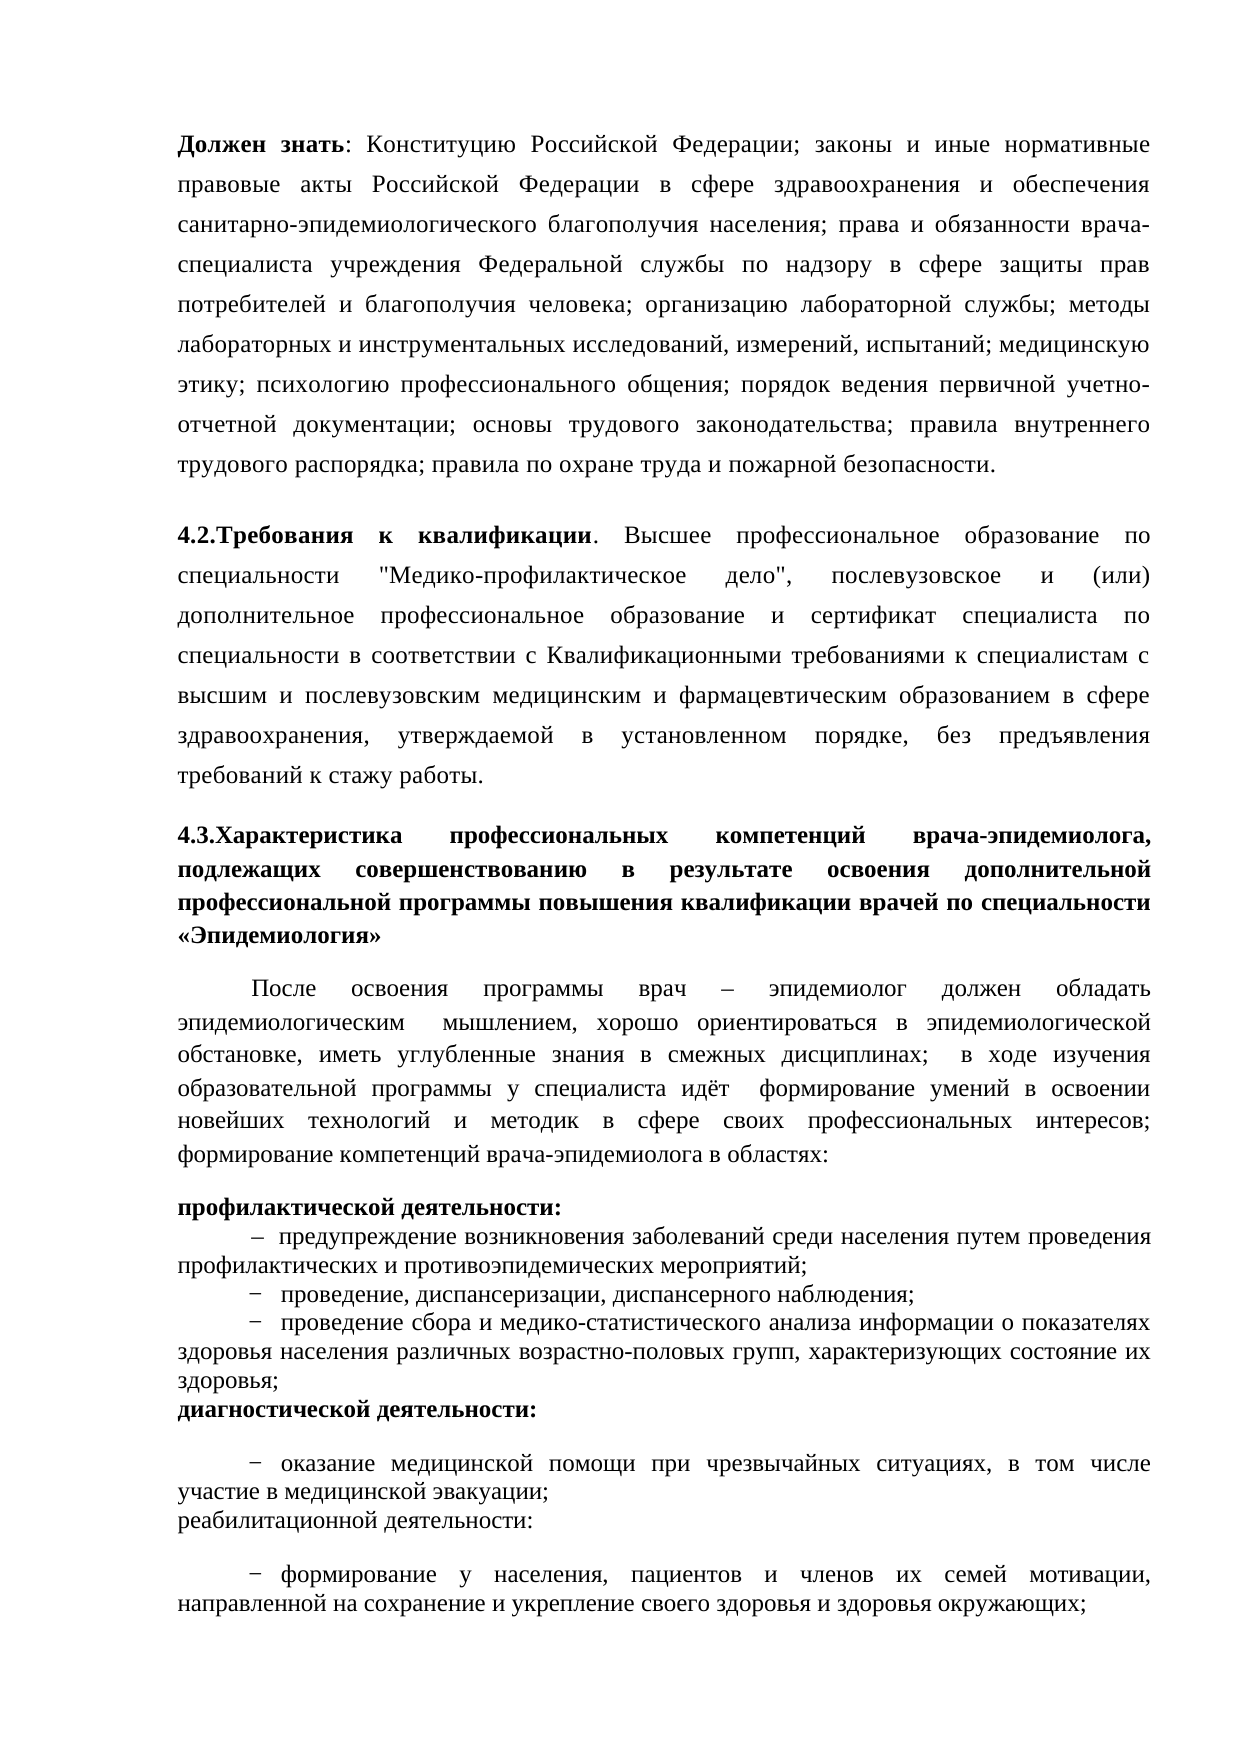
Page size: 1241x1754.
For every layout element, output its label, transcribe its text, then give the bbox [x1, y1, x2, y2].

text Должен знать: Конституцию Российской Федерации; законы и иные нормативные правовые акты Российской Федерации в сфере здравоохранения и обеспечения санитарно-эпидемиологического благополучия населения; права и обязанности врача-специалиста учреждения Федеральной службы по надзору в сфере защиты прав потребителей и благополучия человека; организацию лабораторной службы; методы лабораторных и инструментальных исследований, измерений, испытаний; медицинскую этику; психологию профессионального общения; порядок ведения первичной учетно-отчетной документации; основы трудового законодательства; правила внутреннего трудового распорядка; правила по охране труда и пожарной безопасности. [177, 118, 1152, 478]
text – предупреждение возникновения заболеваний среди населения путем проведения профилактических и противоэпидемических мероприятий; [177, 1221, 1152, 1279]
text реабилитационной деятельности: [177, 1505, 1152, 1534]
list проведение сбора и медико-статистического анализа информации о показателях здоровья населения различных возрастно-половых групп, характеризующих состояние их здоровья; [177, 1307, 1152, 1394]
text После освоения программы врач – эпидемиолог должен обладать эпидемиологическим мышлением, хорошо ориентироваться в эпидемиологической обстановке, иметь углубленные знания в смежных дисциплинах; в ходе изучения образовательной программы у специалиста идёт формирование умений в освоении новейших технологий и методик в сфере своих профессиональных интересов; формирование компетенций врача-эпидемиолога в областях: [177, 973, 1152, 1167]
list оказание медицинской помощи при чрезвычайных ситуациях, в том числе участие в медицинской эвакуации; [177, 1448, 1152, 1505]
text диагностической деятельности: [177, 1394, 1152, 1422]
text профилактической деятельности: [177, 1192, 1152, 1221]
text 4.3.Характеристика профессиональных компетенций врача-эпидемиолога, подлежащих совершенствованию в результате освоения дополнительной профессиональной программы повышения квалификации врачей по специальности «Эпидемиология» [177, 821, 1152, 948]
list проведение, диспансеризации, диспансерного наблюдения; [177, 1279, 1152, 1307]
text 4.2.Требования к квалификации. Высшее профессиональное образование по специальности "Медико-профилактическое дело", послевузовское и (или) дополнительное профессиональное образование и сертификат специалиста по специальности в соответствии с Квалификационными требованиями к специалистам с высшим и послевузовским медицинским и фармацевтическим образованием в сфере здравоохранения, утверждаемой в установленном порядке, без предъявления требований к стажу работы. [177, 509, 1152, 789]
list формирование у населения, пациентов и членов их семей мотивации, направленной на сохранение и укрепление своего здоровья и здоровья окружающих; [177, 1559, 1152, 1616]
